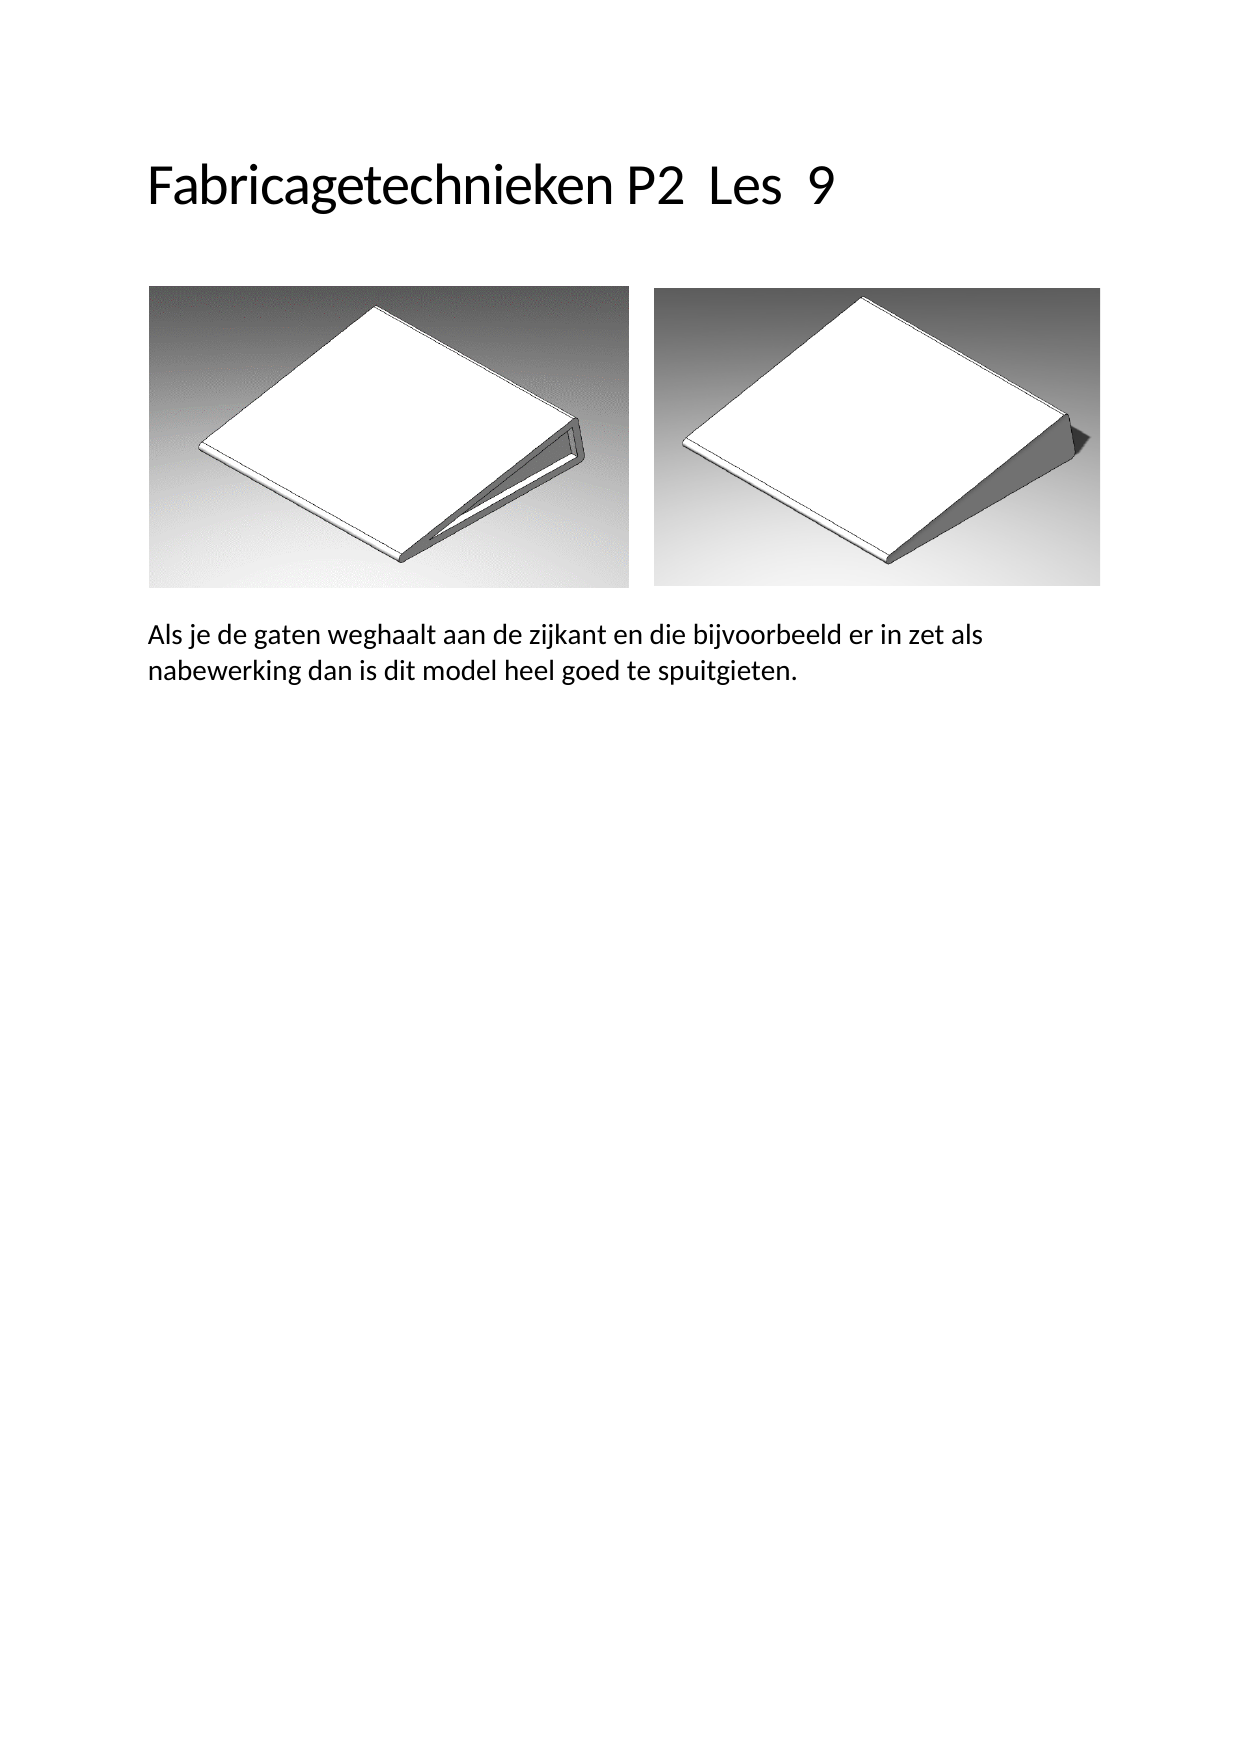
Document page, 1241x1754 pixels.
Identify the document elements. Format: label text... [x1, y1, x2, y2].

picture [653, 288, 1104, 588]
text Als je de gaten weghaalt aan de zijkant en die bijvoorbeeld er in zet als nabewerking dan is dit model heel goed te spuitgieten. [148, 667, 1093, 738]
title Fabricagetechnieken P2 Les 9 [148, 148, 1093, 219]
picture [147, 286, 629, 587]
